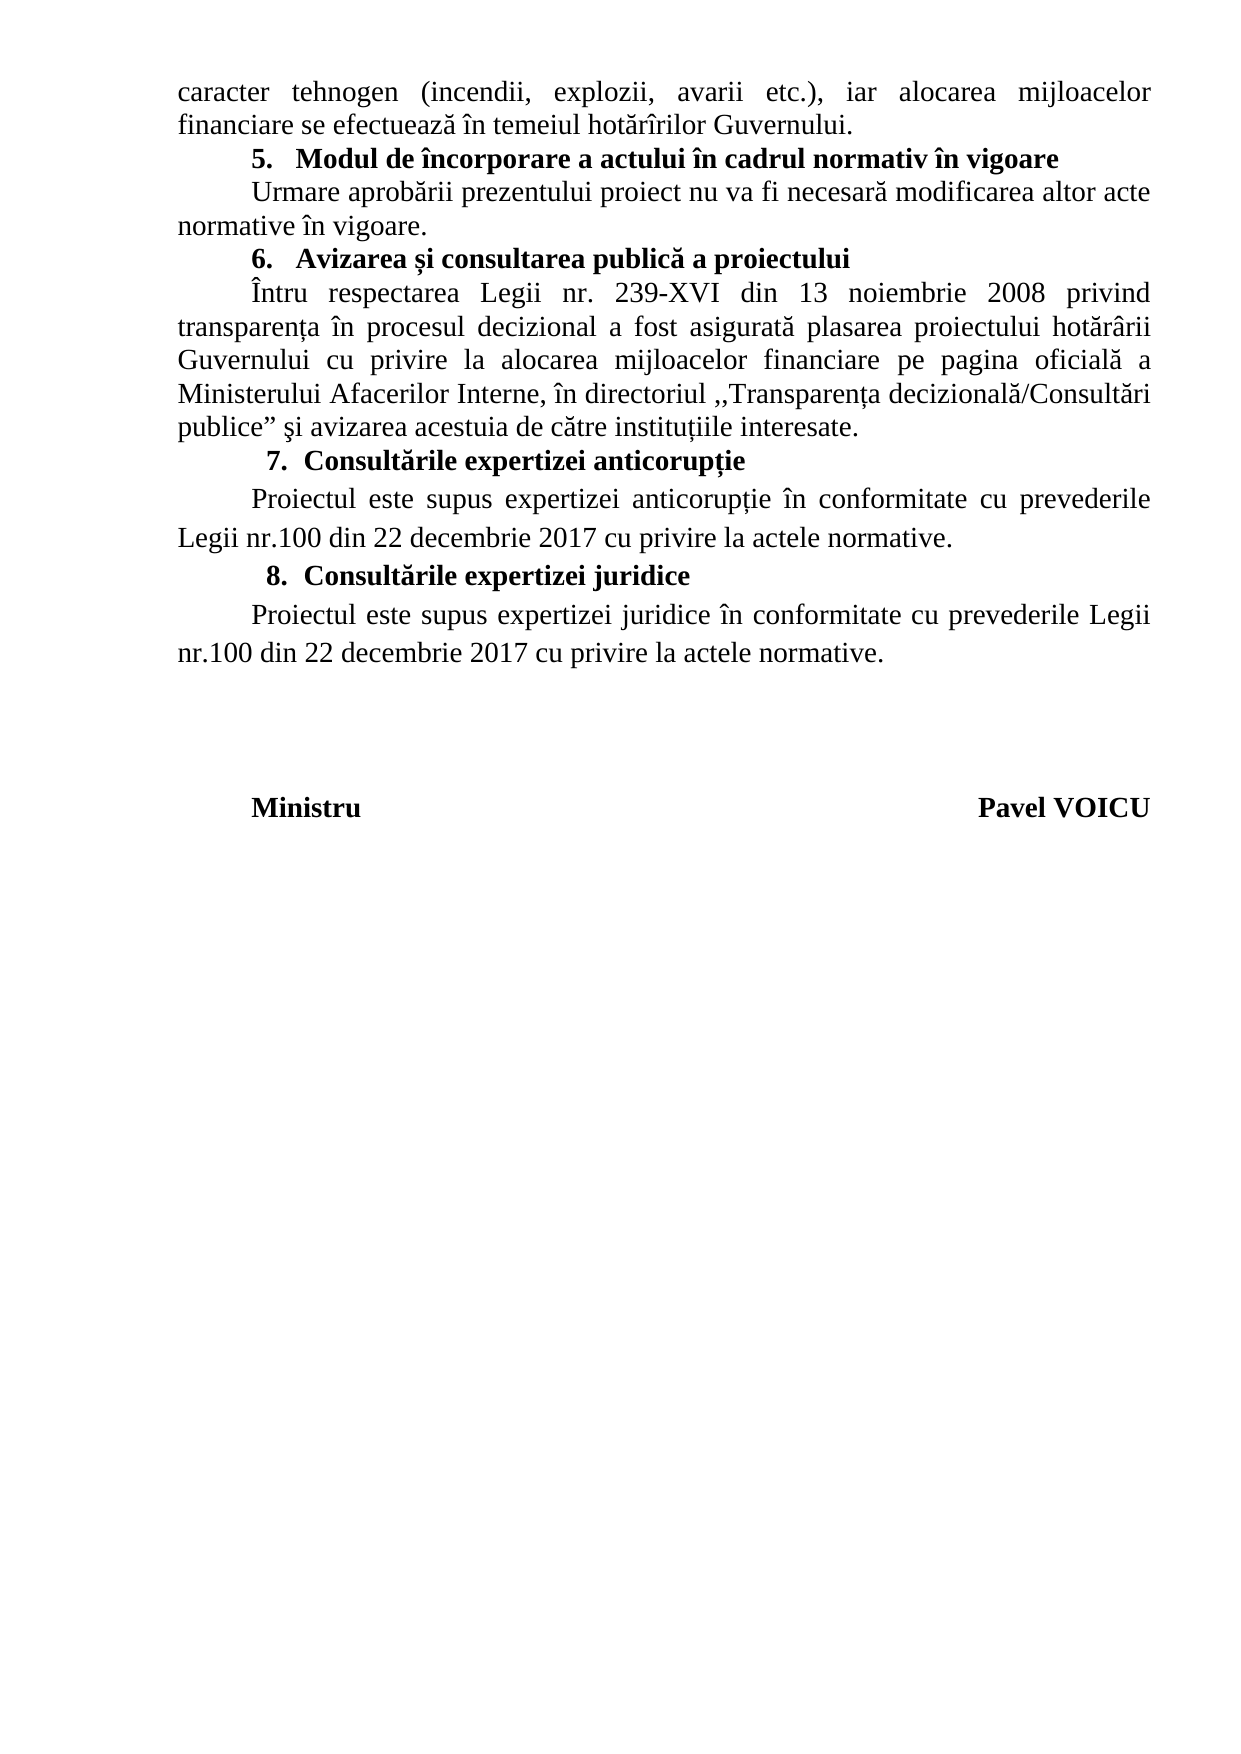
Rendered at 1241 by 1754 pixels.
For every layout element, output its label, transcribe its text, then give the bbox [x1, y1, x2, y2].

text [177, 74, 1152, 141]
text Proiectul este supus expertizei juridice în conformitate cu prevederile Legii nr.100 din 22 decembrie 2017 cu privire la actele normative. [177, 597, 1152, 669]
list Consultările expertizei anticorupție [266, 443, 1152, 476]
list Modul de încorporare a actului în cadrul normativ în vigoare [251, 141, 1152, 174]
text Întru respectarea Legii nr. 239-XVI din 13 noiembrie 2008 privind transparența în procesul decizional a fost asigurată plasarea proiectului hotărârii Guvernului cu privire la alocarea mijloacelor financiare pe pagina oficială a Ministerului Afacerilor Interne, în directoriul ,,Transparența decizională/Consultări publice” şi avizarea acestuia de către instituțiile interesate. [177, 275, 1152, 443]
text Ministru Pavel VOICU [148, 790, 1152, 823]
text Proiectul este supus expertizei anticorupție în conformitate cu prevederile Legii nr.100 din 22 decembrie 2017 cu privire la actele normative. [177, 481, 1152, 553]
text Urmare aprobării prezentului proiect nu va fi necesară modificarea altor acte normative în vigoare. [177, 174, 1152, 242]
list Consultările expertizei juridice [266, 558, 1152, 592]
list Avizarea și consultarea publică a proiectului [251, 242, 1152, 275]
